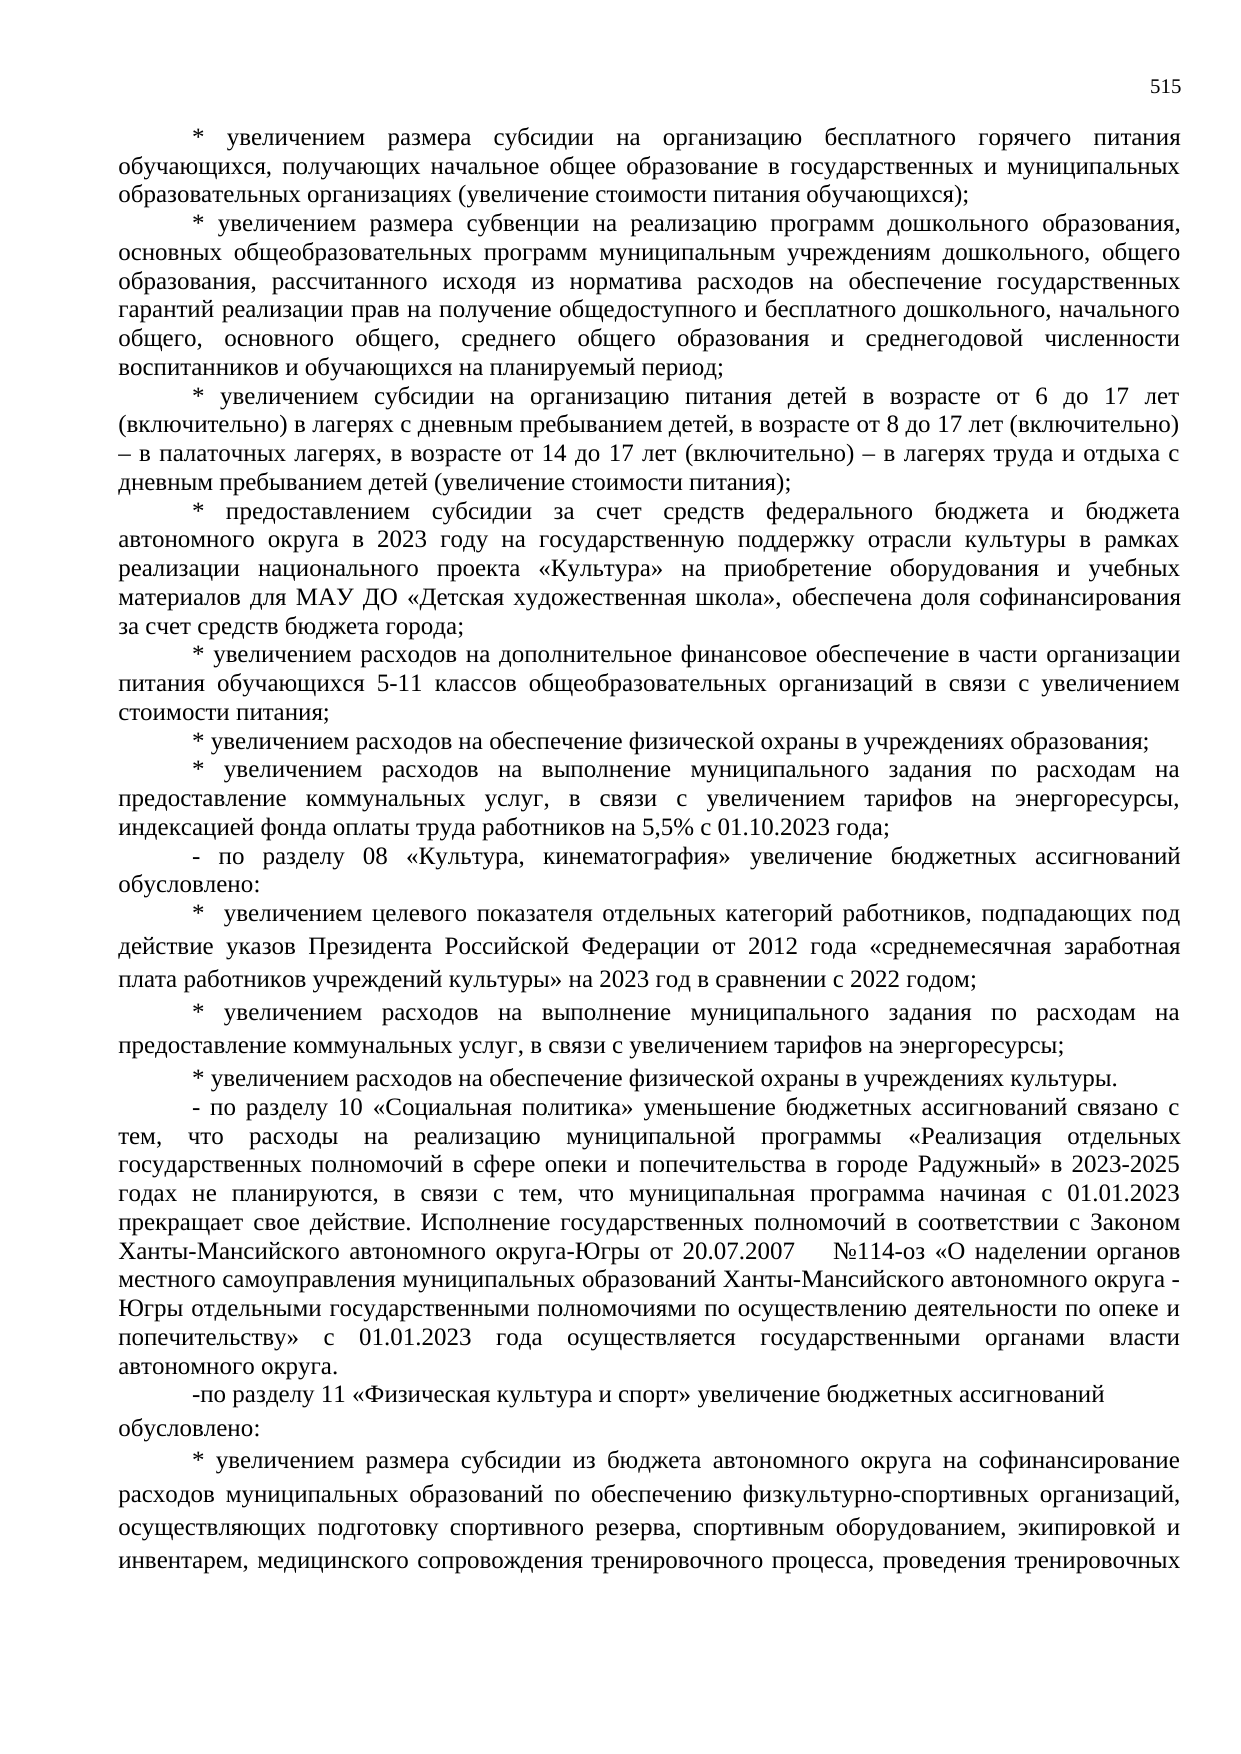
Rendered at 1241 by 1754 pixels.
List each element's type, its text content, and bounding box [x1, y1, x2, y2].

text -по разделу 11 «Физическая культура и спорт» увеличение бюджетных ассигнований обусловлено: [118, 1379, 1181, 1441]
text * увеличением размера субвенции на реализацию программ дошкольного образования, основных общеобразовательных программ муниципальным учреждениям дошкольного, общего образования, рассчитанного исходя из норматива расходов на обеспечение государственных гарантий реализации прав на получение общедоступного и бесплатного дошкольного, начального общего, основного общего, среднего общего образования и среднегодовой численности воспитанников и обучающихся на планируемый период; [118, 208, 1181, 381]
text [118, 1446, 1181, 1573]
text * увеличением целевого показателя отдельных категорий работников, подпадающих под действие указов Президента Российской Федерации от 2012 года «среднемесячная заработная плата работников учреждений культуры» на 2023 год в сравнении с 2022 годом; [118, 898, 1181, 993]
text * увеличением расходов на обеспечение физической охраны в учреждениях культуры. [118, 1063, 1181, 1092]
text * увеличением расходов на выполнение муниципального задания по расходам на предоставление коммунальных услуг, в связи с увеличением тарифов на энергоресурсы, индексацией фонда оплаты труда работников на 5,5% с 01.10.2023 года; [118, 754, 1181, 841]
text * увеличением размера субсидии на организацию бесплатного горячего питания обучающихся, получающих начальное общее образование в государственных и муниципальных образовательных организациях (увеличение стоимости питания обучающихся); [118, 122, 1181, 208]
text - по разделу 10 «Социальная политика» уменьшение бюджетных ассигнований связано с тем, что расходы на реализацию муниципальной программы «Реализация отдельных государственных полномочий в сфере опеки и попечительства в городе Радужный» в 2023-2025 годах не планируются, в связи с тем, что муниципальная программа начиная с 01.01.2023 прекращает свое действие. Исполнение государственных полномочий в соответствии с Законом Ханты-Мансийского автономного округа-Югры от 20.07.2007 №114-оз «О наделении органов местного самоуправления муниципальных образований Ханты-Мансийского автономного округа - Югры отдельными государственными полномочиями по осуществлению деятельности по опеке и попечительству» с 01.01.2023 года осуществляется государственными органами власти автономного округа. [118, 1092, 1181, 1379]
text * увеличением субсидии на организацию питания детей в возрасте от 6 до 17 лет (включительно) в лагерях с дневным пребыванием детей, в возрасте от 8 до 17 лет (включительно) – в палаточных лагерях, в возрасте от 14 до 17 лет (включительно) – в лагерях труда и отдыха с дневным пребыванием детей (увеличение стоимости питания); [118, 381, 1181, 496]
text * увеличением расходов на дополнительное финансовое обеспечение в части организации питания обучающихся 5-11 классов общеобразовательных организаций в связи с увеличением стоимости питания; [118, 639, 1181, 726]
text * увеличением расходов на выполнение муниципального задания по расходам на предоставление коммунальных услуг, в связи с увеличением тарифов на энергоресурсы; [118, 997, 1181, 1059]
text - по разделу 08 «Культура, кинематография» увеличение бюджетных ассигнований обусловлено: [118, 841, 1181, 898]
text * увеличением расходов на обеспечение физической охраны в учреждениях образования; [118, 726, 1181, 754]
text * предоставлением субсидии за счет средств федерального бюджета и бюджета автономного округа в 2023 году на государственную поддержку отрасли культуры в рамках реализации национального проекта «Культура» на приобретение оборудования и учебных материалов для МАУ ДО «Детская художественная школа», обеспечена доля софинансирования за счет средств бюджета города; [118, 496, 1181, 639]
